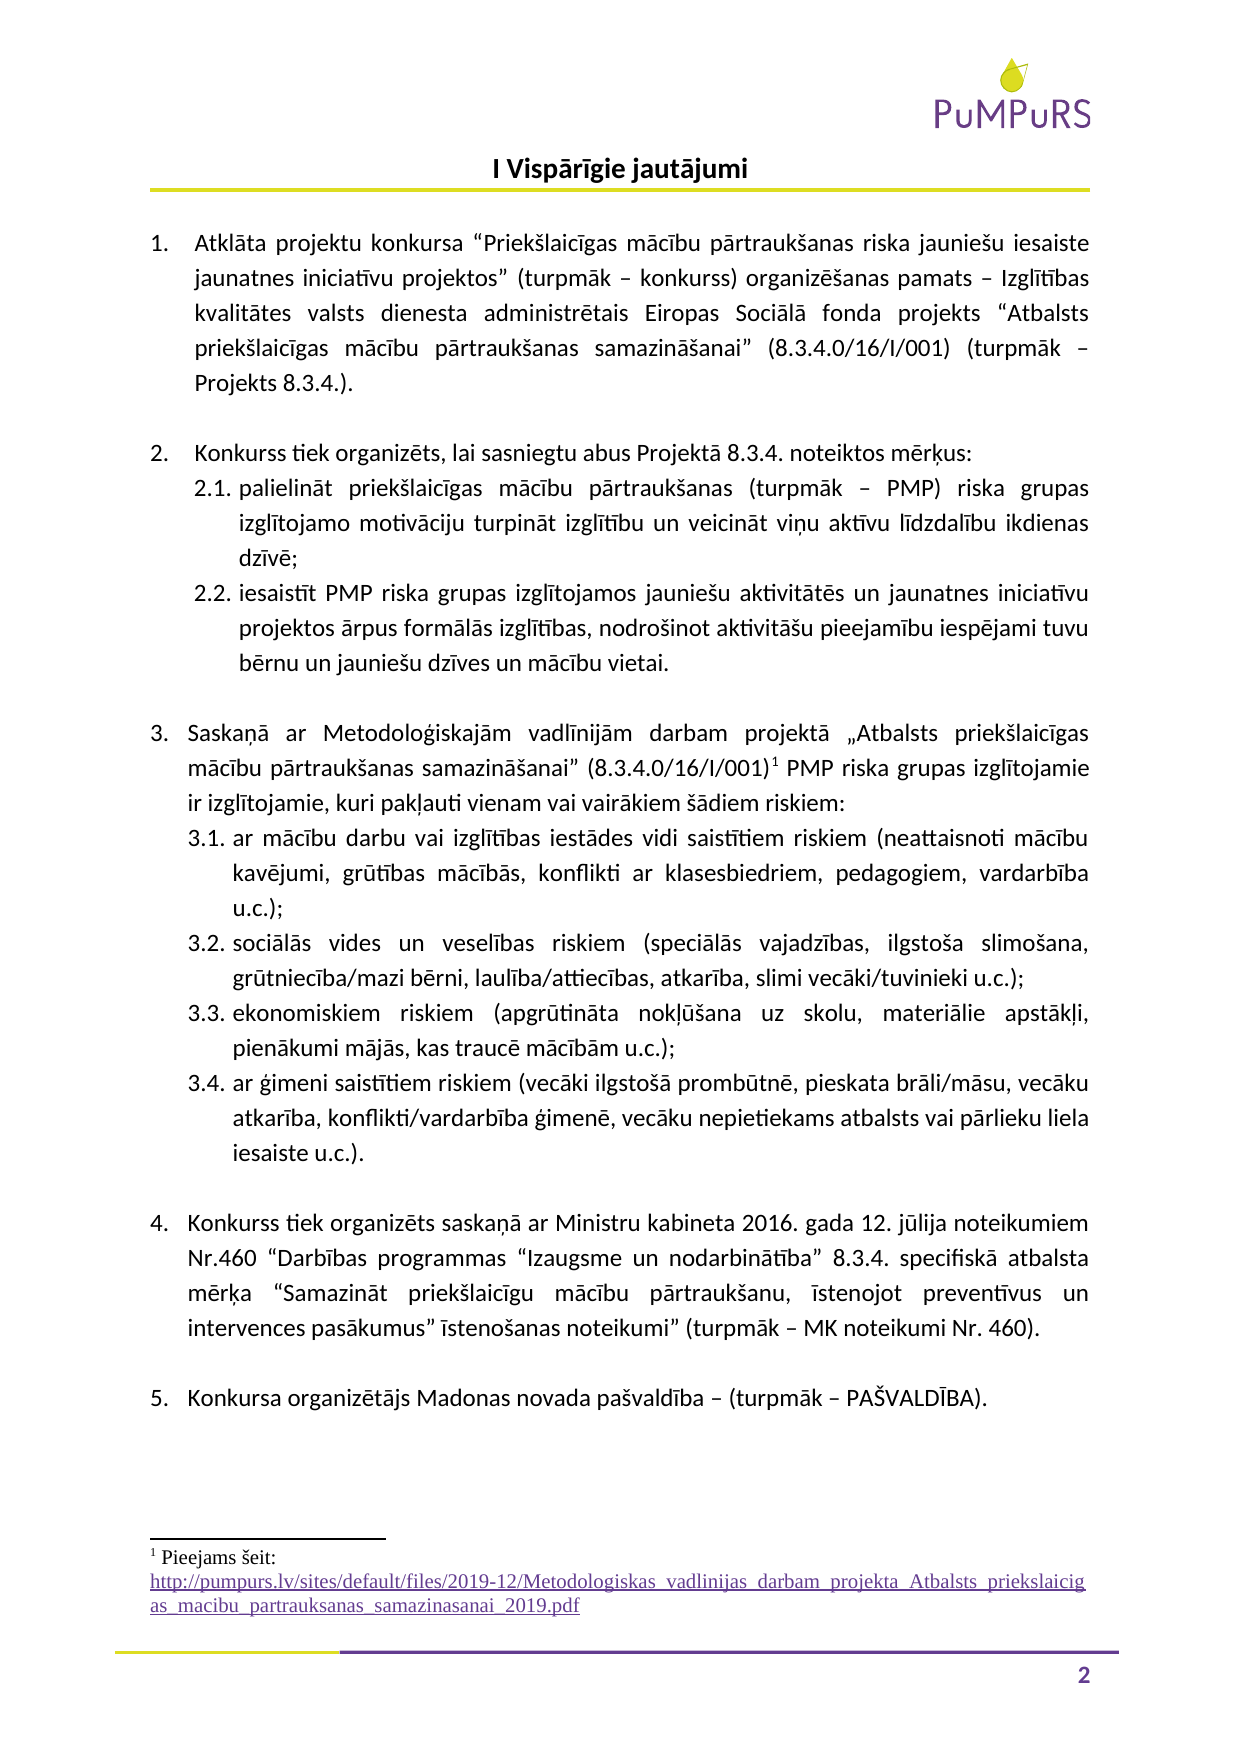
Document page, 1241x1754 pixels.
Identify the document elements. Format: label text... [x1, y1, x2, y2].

list Saskaņā ar Metodoloģiskajām vadlīnijām darbam projektā „Atbalsts priekšlaicīgas mācību pārtraukšanas samazināšanai” (8.3.4.0/16/I/001) PMP riska grupas izglītojamie ir izglītojamie, kuri pakļauti vienam vai vairākiem šādiem riskiem: [150, 717, 1090, 818]
list ekonomiskiem riskiem (apgrūtināta nokļūšana uz skolu, materiālie apstākļi, pienākumi mājās, kas traucē mācībām u.c.); [187, 997, 1090, 1063]
list Atklāta projektu konkursa “Priekšlaicīgas mācību pārtraukšanas riska jauniešu iesaiste jaunatnes iniciatīvu projektos” (turpmāk – konkurss) organizēšanas pamats – Izglītības kvalitātes valsts dienesta administrētais Eiropas Sociālā fonda projekts “Atbalsts priekšlaicīgas mācību pārtraukšanas samazināšanai” (8.3.4.0/16/I/001) (turpmāk – Projekts 8.3.4.). [150, 227, 1090, 398]
list ar mācību darbu vai izglītības iestādes vidi saistītiem riskiem (neattaisnoti mācību kavējumi, grūtības mācībās, konflikti ar klasesbiedriem, pedagogiem, vardarbība u.c.); [187, 822, 1090, 923]
list sociālās vides un veselības riskiem (speciālās vajadzības, ilgstoša slimošana, grūtniecība/mazi bērni, laulība/attiecības, atkarība, slimi vecāki/tuvinieki u.c.); [187, 927, 1090, 993]
list Konkursa organizētājs – (turpmāk – PAŠVALDĪBA). [150, 1382, 1090, 1413]
list palielināt priekšlaicīgas mācību pārtraukšanas (turpmāk – PMP) riska grupas izglītojamo motivāciju turpināt izglītību un veicināt viņu aktīvu līdzdalību ikdienas dzīvē; [194, 472, 1090, 573]
list iesaistīt PMP riska grupas izglītojamos jauniešu aktivitātēs un jaunatnes iniciatīvu projektos ārpus formālās izglītības, nodrošinot aktivitāšu pieejamību iespējami tuvu bērnu un jauniešu dzīves un mācību vietai. [194, 577, 1090, 678]
subtitle I Vispārīgie jautājumi [150, 150, 1090, 188]
list Konkurss tiek organizēts, lai sasniegtu abus Projektā 8.3.4. noteiktos mērķus: [150, 437, 1090, 468]
list Konkurss tiek organizēts saskaņā ar Ministru kabineta 2016. gada 12. jūlija noteikumiem Nr.460 “Darbības programmas “Izaugsme un nodarbinātība” 8.3.4. specifiskā atbalsta mērķa “Samazināt priekšlaicīgu mācību pārtraukšanu, īstenojot preventīvus un intervences pasākumus” īstenošanas noteikumi” (turpmāk – MK noteikumi Nr. 460). [150, 1207, 1090, 1343]
list ar ģimeni saistītiem riskiem (vecāki ilgstošā prombūtnē, pieskata brāli/māsu, vecāku atkarība, konflikti/vardarbība ģimenē, vecāku nepietiekams atbalsts vai pārlieku liela iesaiste u.c.). [187, 1067, 1090, 1168]
